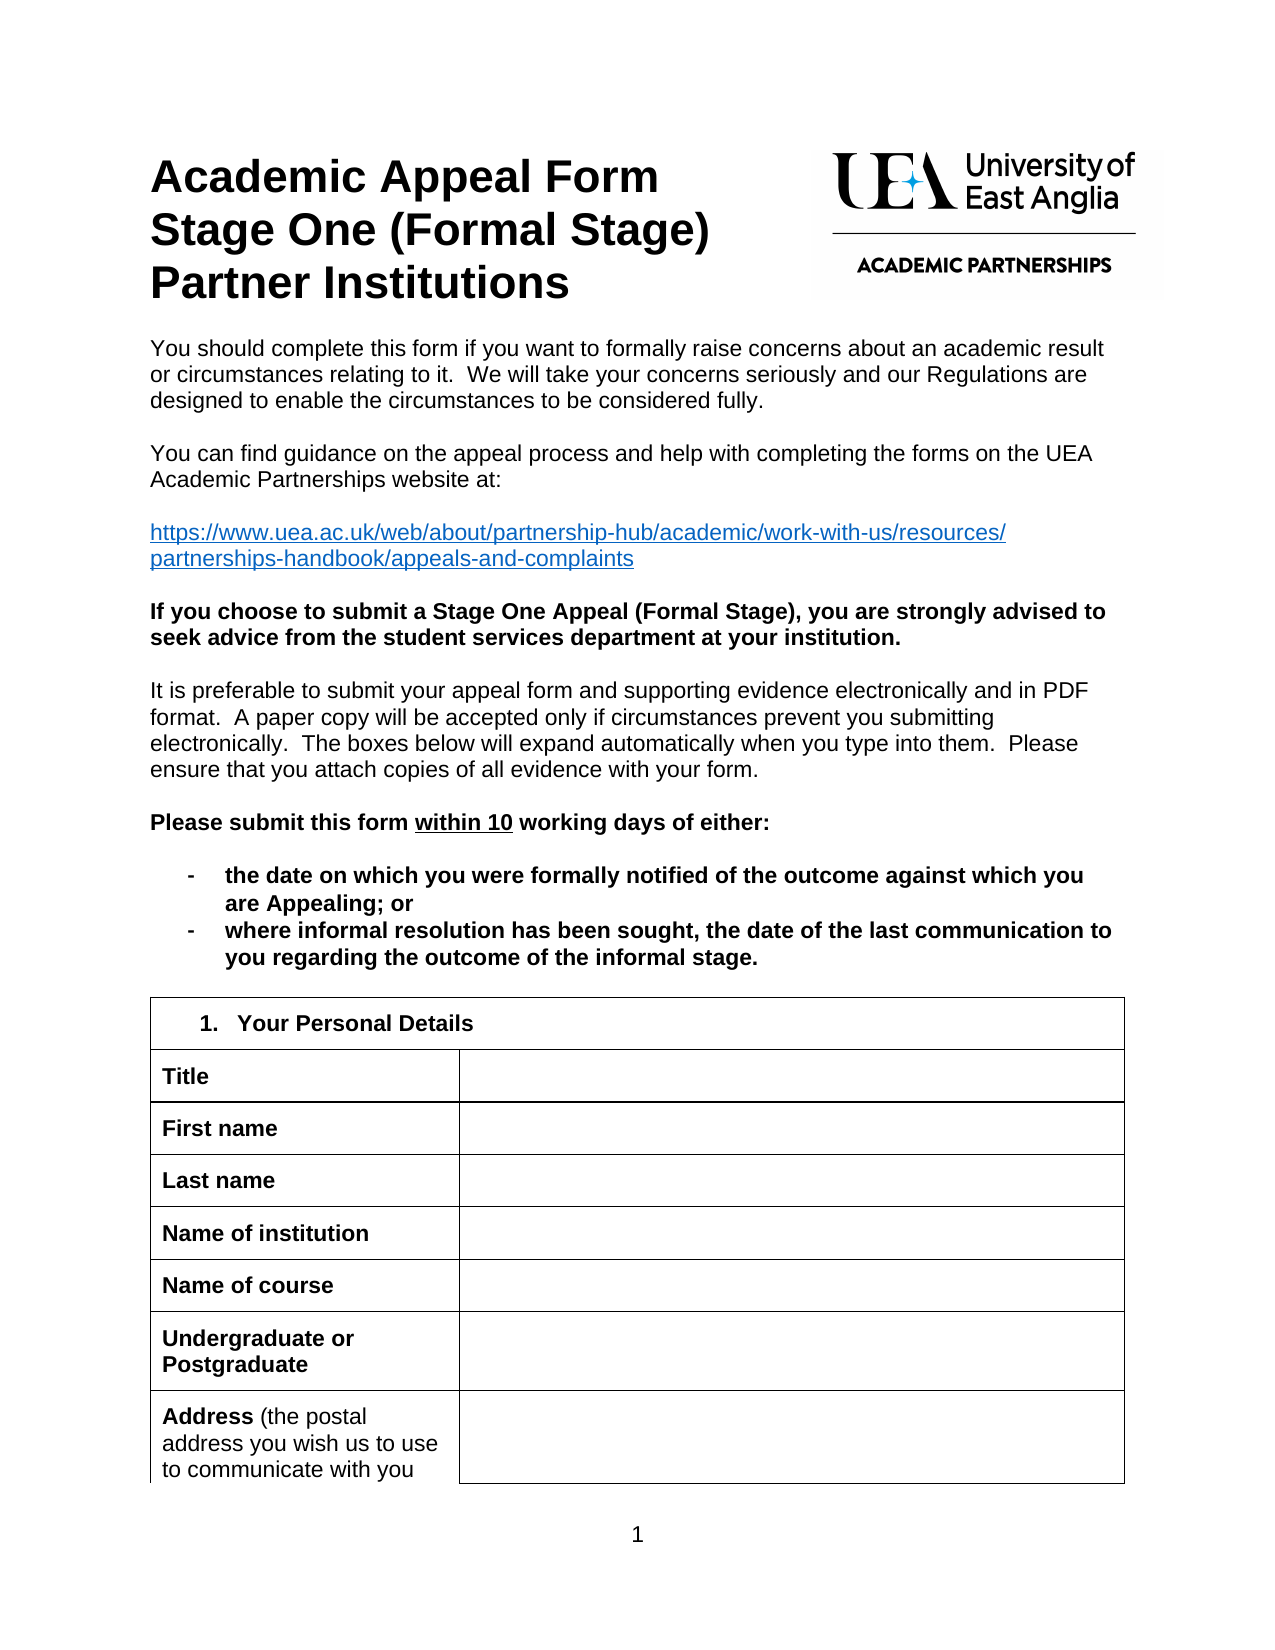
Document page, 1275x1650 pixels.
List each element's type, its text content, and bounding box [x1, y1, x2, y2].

table_cell [460, 1312, 1124, 1390]
table_cell [460, 1155, 1124, 1206]
table_cell Last name [151, 1155, 459, 1206]
table_cell Name of institution [151, 1207, 459, 1259]
text Please submit this form within 10 working days of either: [150, 809, 1125, 835]
text https://www.uea.ac.uk/web/about/partnership-hub/academic/work-with-us/resources/partnerships-handbook/appeals-and-complaints [150, 519, 1125, 572]
list the date on which you were formally notified of the outcome against which you are Appealing; or [187, 862, 1125, 916]
picture [1125, 150, 1165, 300]
text It is preferable to submit your appeal form and supporting evidence electronically and in PDF format. A paper copy will be accepted only if circumstances prevent you submitting electronically. The boxes below will expand automatically when you type into them. Please ensure that you attach copies of all evidence with your form. [150, 677, 1125, 782]
table_cell [460, 1391, 1124, 1482]
table_cell [460, 1260, 1124, 1311]
table_header Your Personal Details [151, 998, 1124, 1049]
table_cell Name of course [151, 1260, 459, 1311]
text Academic Appeal Form [150, 150, 1125, 203]
text You can find guidance on the appeal process and help with completing the forms on the UEA Academic Partnerships website at: [150, 440, 1125, 493]
table_cell [460, 1050, 1124, 1101]
list where informal resolution has been sought, the date of the last communication to you regarding the outcome of the informal stage. [187, 916, 1125, 970]
text Stage One (Formal Stage) [150, 203, 1125, 255]
text If you choose to submit a Stage One Appeal (Formal Stage), you are strongly advised to seek advice from the student services department at your institution. [150, 598, 1125, 651]
table_cell Title [151, 1050, 459, 1101]
table_cell Undergraduate or Postgraduate [151, 1312, 459, 1390]
text You should complete this form if you want to formally raise concerns about an academic result or circumstances relating to it. We will take your concerns seriously and our Regulations are designed to enable the circumstances to be considered fully. [150, 334, 1125, 413]
table_cell First name [151, 1103, 459, 1154]
table_cell [460, 1207, 1124, 1259]
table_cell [151, 1391, 459, 1482]
text Partner Institutions [150, 255, 1125, 308]
table_cell [460, 1103, 1124, 1154]
